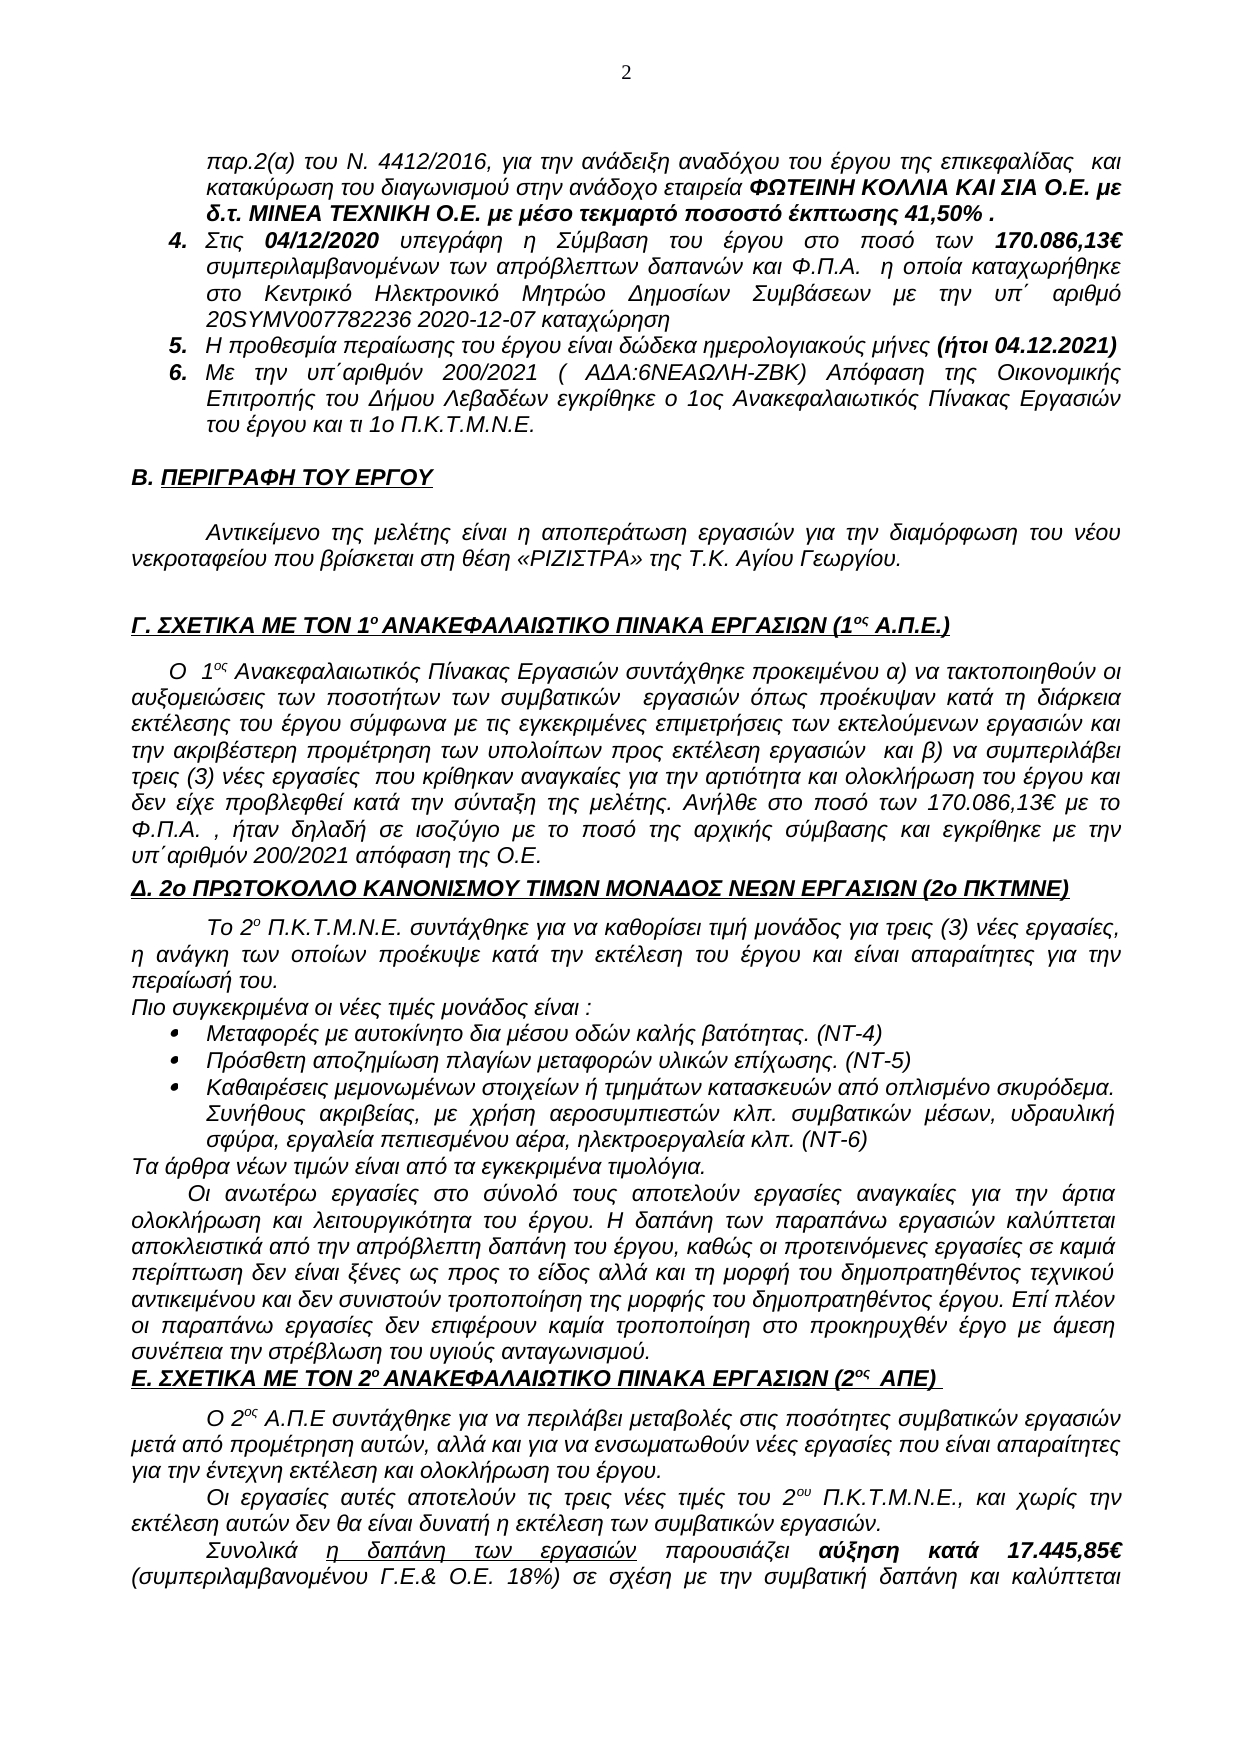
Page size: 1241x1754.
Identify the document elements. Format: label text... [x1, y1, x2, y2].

text Οι ανωτέρω εργασίες στο σύνολό τους αποτελούν εργασίες αναγκαίες για την άρτια ολοκλήρωση και λειτουργικότητα του έργου. Η δαπάνη των παραπάνω εργασιών καλύπτεται αποκλειστικά από την απρόβλεπτη δαπάνη του έργου, καθώς οι προτεινόμενες εργασίες σε καμιά περίπτωση δεν είναι ξένες ως προς το είδος αλλά και τη μορφή του δημοπρατηθέντος τεχνικού αντικειμένου και δεν συνιστούν τροποποίηση της μορφής του δημοπρατηθέντος έργου. Επί πλέον οι παραπάνω εργασίες δεν επιφέρουν καμία τροποποίηση στο προκηρυχθέν έργο με άμεση συνέπεια την στρέβλωση του υγιούς ανταγωνισμού. [131, 1180, 1116, 1365]
list Η προθεσμία περαίωσης του έργου είναι δώδεκα ημερολογιακούς μήνες (ήτοι 04.12.2021) [169, 332, 1122, 358]
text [131, 1537, 1122, 1589]
list Με την υπ΄αριθμόν 200/2021 ( ΑΔΑ:6ΝΕΑΩΛΗ-ΖΒΚ) Απόφαση της Οικονομικής Επιτροπής του Δήμου Λεβαδέων εγκρίθηκε ο 1ος Ανακεφαλαιωτικός Πίνακας Εργασιών του έργου και τι 1ο Π.Κ.Τ.Μ.Ν.Ε. [169, 358, 1122, 438]
text Αντικείμενο της μελέτης είναι η αποπεράτωση εργασιών για την διαμόρφωση του νέου νεκροταφείου που βρίσκεται στη θέση «ΡΙΖΙΣΤΡΑ» της Τ.Κ. Αγίου Γεωργίου. [131, 519, 1122, 572]
list Μεταφορές με αυτοκίνητο δια μέσου οδών καλής βατότητας. (ΝΤ-4) [169, 1020, 1116, 1047]
text Ο 1ος Ανακεφαλαιωτικός Πίνακας Εργασιών συντάχθηκε προκειμένου α) να τακτοποιηθούν οι αυξομειώσεις των ποσοτήτων των συμβατικών εργασιών όπως προέκυψαν κατά τη διάρκεια εκτέλεσης του έργου σύμφωνα με τις εγκεκριμένες επιμετρήσεις των εκτελούμενων εργασιών και την ακριβέστερη προμέτρηση των υπολοίπων προς εκτέλεση εργασιών και β) να συμπεριλάβει τρεις (3) νέες εργασίες που κρίθηκαν αναγκαίες για την αρτιότητα και ολοκλήρωση του έργου και δεν είχε προβλεφθεί κατά την σύνταξη της μελέτης. Ανήλθε στο ποσό των 170.086,13€ με το Φ.Π.Α. , ήταν δηλαδή σε ισοζύγιο με το ποσό της αρχικής σύμβασης και εγκρίθηκε με την υπ΄αριθμόν 200/2021 απόφαση της Ο.Ε. [131, 658, 1122, 868]
text Ο 2ος Α.Π.Ε συντάχθηκε για να περιλάβει μεταβολές στις ποσότητες συμβατικών εργασιών μετά από προμέτρηση αυτών, αλλά και για να ενσωματωθούν νέες εργασίες που είναι απαραίτητες για την έντεχνη εκτέλεση και ολοκλήρωση του έργου. [131, 1404, 1122, 1483]
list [169, 148, 1122, 227]
text Το 2ο Π.Κ.Τ.Μ.Ν.Ε. συντάχθηκε για να καθορίσει τιμή μονάδος για τρεις (3) νέες εργασίες, η ανάγκη των οποίων προέκυψε κατά την εκτέλεση του έργου και είναι απαραίτητες για την περαίωσή του. [131, 914, 1122, 993]
list Καθαιρέσεις μεμονωμένων στοιχείων ή τμημάτων κατασκευών από οπλισμένο σκυρόδεμα. Συνήθους ακριβείας, με χρήση αεροσυμπιεστών κλπ. συμβατικών μέσων, υδραυλική σφύρα, εργαλεία πεπιεσμένου αέρα, ηλεκτροεργαλεία κλπ. (ΝΤ-6) [169, 1073, 1116, 1153]
text Πιο συγκεκριμένα οι νέες τιμές μονάδος είναι : [131, 994, 1116, 1020]
text Β. ΠΕΡΙΓΡΑΦΗ ΤΟΥ ΕΡΓΟΥ [131, 464, 1122, 490]
text Τα άρθρα νέων τιμών είναι από τα εγκεκριμένα τιμολόγια. [131, 1153, 1116, 1179]
text Ε. ΣΧΕΤΙΚΑ ΜΕ ΤΟΝ 2ο ΑΝΑΚΕΦΑΛΑΙΩΤΙΚΟ ΠΙΝΑΚΑ ΕΡΓΑΣΙΩΝ (2ος ΑΠΕ) [131, 1365, 1122, 1391]
text Οι εργασίες αυτές αποτελούν τις τρεις νέες τιμές του 2ου Π.Κ.Τ.Μ.Ν.Ε., και χωρίς την εκτέλεση αυτών δεν θα είναι δυνατή η εκτέλεση των συμβατικών εργασιών. [131, 1483, 1122, 1536]
text Δ. 2ο ΠΡΩΤΟΚΟΛΛΟ ΚΑΝΟΝΙΣΜΟΥ ΤΙΜΩΝ ΜΟΝΑΔΟΣ ΝΕΩΝ ΕΡΓΑΣΙΩΝ (2ο ΠΚΤΜΝΕ) [131, 875, 1122, 901]
list Πρόσθετη αποζημίωση πλαγίων μεταφορών υλικών επίχωσης. (ΝΤ-5) [169, 1047, 1116, 1073]
text Γ. ΣΧΕΤΙΚΑ ΜΕ ΤΟΝ 1ο ΑΝΑΚΕΦΑΛΑΙΩΤΙΚΟ ΠΙΝΑΚΑ ΕΡΓΑΣΙΩΝ (1ος Α.Π.Ε.) [131, 612, 1122, 638]
list Στις 04/12/2020 υπεγράφη η Σύμβαση του έργου στο ποσό των 170.086,13€ συμπεριλαμβανομένων των απρόβλεπτων δαπανών και Φ.Π.Α. η οποία καταχωρήθηκε στο Κεντρικό Ηλεκτρονικό Μητρώο Δημοσίων Συμβάσεων με την υπ΄ αριθμό 20SYMV007782236 2020-12-07 καταχώρηση [169, 227, 1122, 332]
